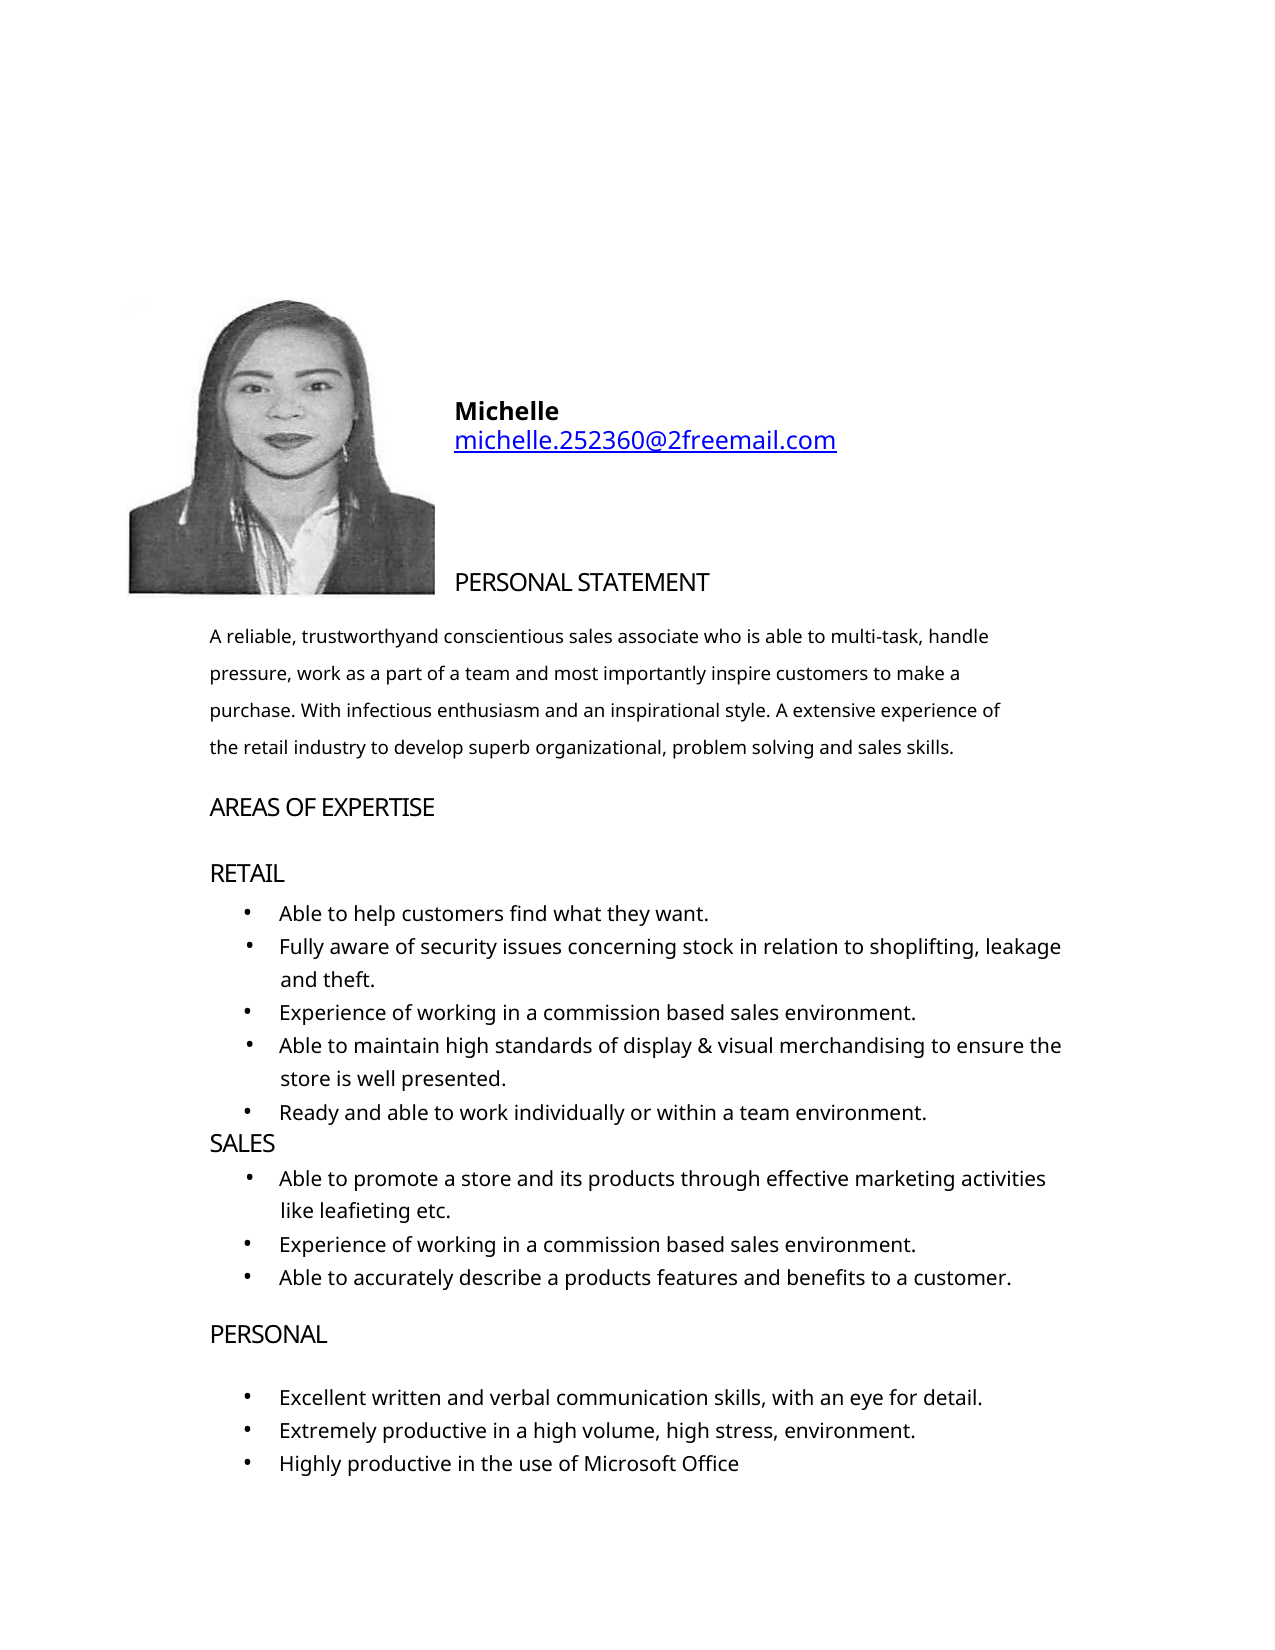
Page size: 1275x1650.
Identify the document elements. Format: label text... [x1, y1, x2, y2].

list Extremely productive in a high volume, high stress, environment. [243, 1412, 1127, 1446]
list Experience of working in a commission based sales environment. [243, 994, 1127, 1027]
list Ready and able to work individually or within a team environment. [243, 1093, 1127, 1127]
list Excellent written and verbal communication skills, with an eye for detail. [243, 1379, 1127, 1412]
picture [126, 297, 435, 598]
list Fully aware of security issues concerning stock in relation to shoplifting, leakage and theft. [245, 928, 1122, 994]
text Michelle michelle.252360@2freemail.com [454, 397, 1149, 455]
text A reliable, trustworthyand conscientious sales associate who is able to multi-task, handle pressure, work as a part of a team and most importantly inspire customers to make a purchase. With infectious enthusiasm and an inspirational style. A extensive experience of the retail industry to develop superb organizational, problem solving and sales skills. [209, 614, 1122, 762]
list Highly productive in the use of Microsoft Office [243, 1446, 1127, 1478]
list Able to maintain high standards of display & visual merchandising to ensure the store is well presented. [245, 1027, 1122, 1093]
list Experience of working in a commission based sales environment. [243, 1226, 1127, 1259]
list Able to help customers find what they want. [243, 895, 1127, 928]
text SALES [209, 1127, 1149, 1159]
list Able to promote a store and its products through effective marketing activities like leafieting etc. [245, 1159, 1103, 1226]
list Able to accurately describe a products features and benefits to a customer. [243, 1259, 1127, 1292]
text PERSONAL STATEMENT [454, 571, 1149, 596]
text PERSONAL [209, 1323, 1149, 1348]
text AREAS OF EXPERTISE RETAIL [209, 763, 1122, 895]
